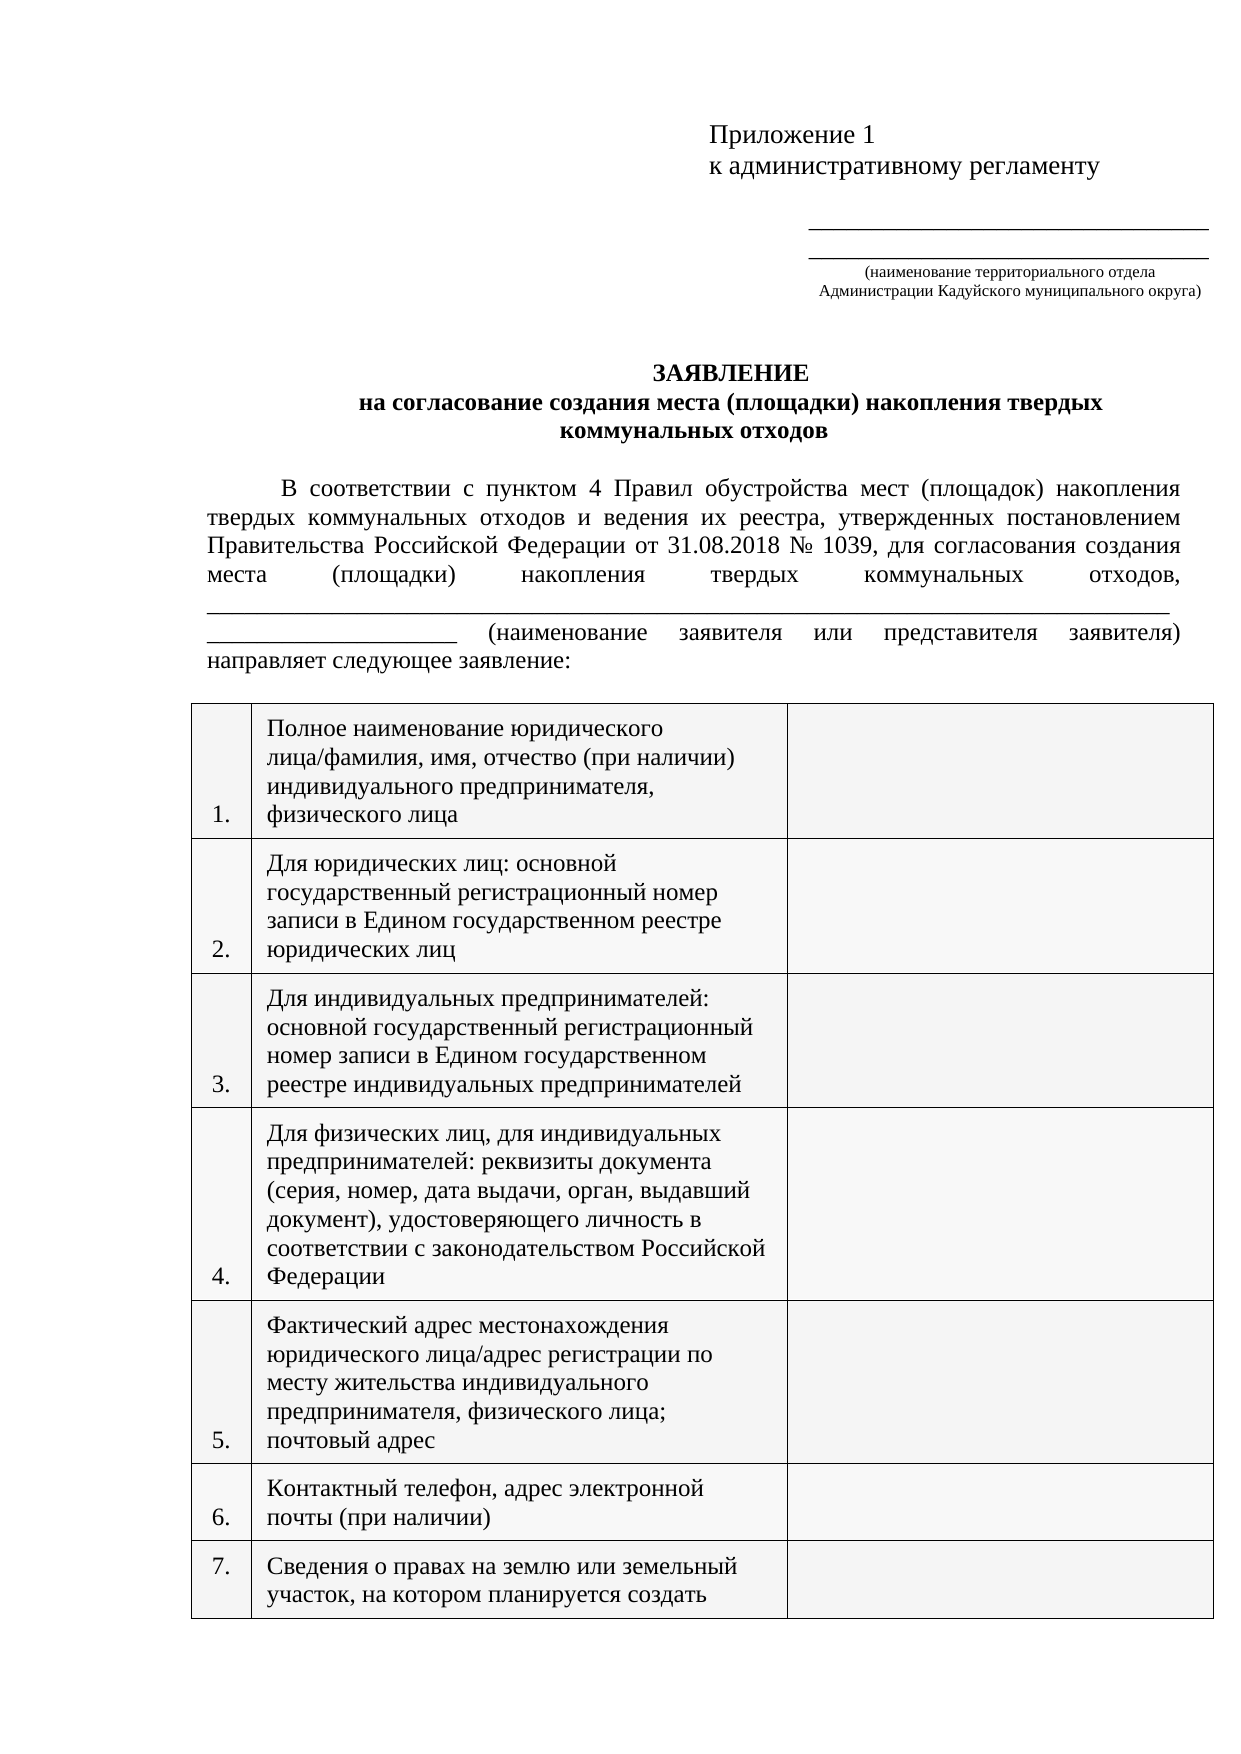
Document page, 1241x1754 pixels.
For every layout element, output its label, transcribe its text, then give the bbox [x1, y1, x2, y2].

table_cell 5. [192, 1301, 251, 1463]
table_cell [252, 1541, 787, 1618]
table_cell [788, 1541, 1213, 1618]
table_header [788, 704, 1213, 838]
table_cell Для юридических лиц: основной государственный регистрационный номер записи в Едином государственном реестре юридических лиц [252, 839, 787, 972]
text В соответствии с пунктом 4 Правил обустройства мест (площадок) накопления твердых коммунальных отходов и ведения их реестра, утвержденных постановлением Правительства Российской Федерации от 31.08.2018 № 1039, для согласования создания места (площадки) накопления твердых коммунальных отходов, _________________________________________________________________________________________________ (наименование заявителя или представителя заявителя) направляет следующее заявление: [207, 473, 1181, 674]
table_cell [788, 1464, 1213, 1540]
table_cell Для индивидуальных предпринимателей: основной государственный регистрационный номер записи в Едином государственном реестре индивидуальных предпринимателей [252, 974, 787, 1107]
table_cell Для физических лиц, для индивидуальных предпринимателей: реквизиты документа (серия, номер, дата выдачи, орган, выдавший документ), удостоверяющего личность в соответствии с законодательством Российской Федерации [252, 1108, 787, 1299]
table_header ________________________________________________________________ (наименование территориального отдела Администрации Кадуйского муниципального округа) [798, 205, 1222, 300]
table_cell 4. [192, 1108, 251, 1299]
table_cell [788, 1301, 1213, 1463]
text ЗАЯВЛЕНИЕ [207, 358, 1181, 387]
table_header Полное наименование юридического лица/фамилия, имя, отчество (при наличии) индивидуального предпринимателя, физического лица [252, 704, 787, 838]
table_cell [788, 974, 1213, 1107]
table_cell 3. [192, 974, 251, 1107]
text на согласование создания места (площадки) накопления твердых коммунальных отходов [207, 387, 1181, 444]
table_header 1. [192, 704, 251, 838]
text Приложение 1 [709, 118, 1181, 149]
table_cell [788, 839, 1213, 972]
table_cell [788, 1108, 1213, 1299]
table_cell 6. [192, 1464, 251, 1540]
text к административному регламенту [709, 149, 1181, 180]
table_cell 2. [192, 839, 251, 972]
table_cell Контактный телефон, адрес электронной почты (при наличии) [252, 1464, 787, 1540]
table_cell 7. [192, 1541, 251, 1618]
table_cell Фактический адрес местонахождения юридического лица/адрес регистрации по месту жительства индивидуального предпринимателя, физического лица; почтовый адрес [252, 1301, 787, 1463]
